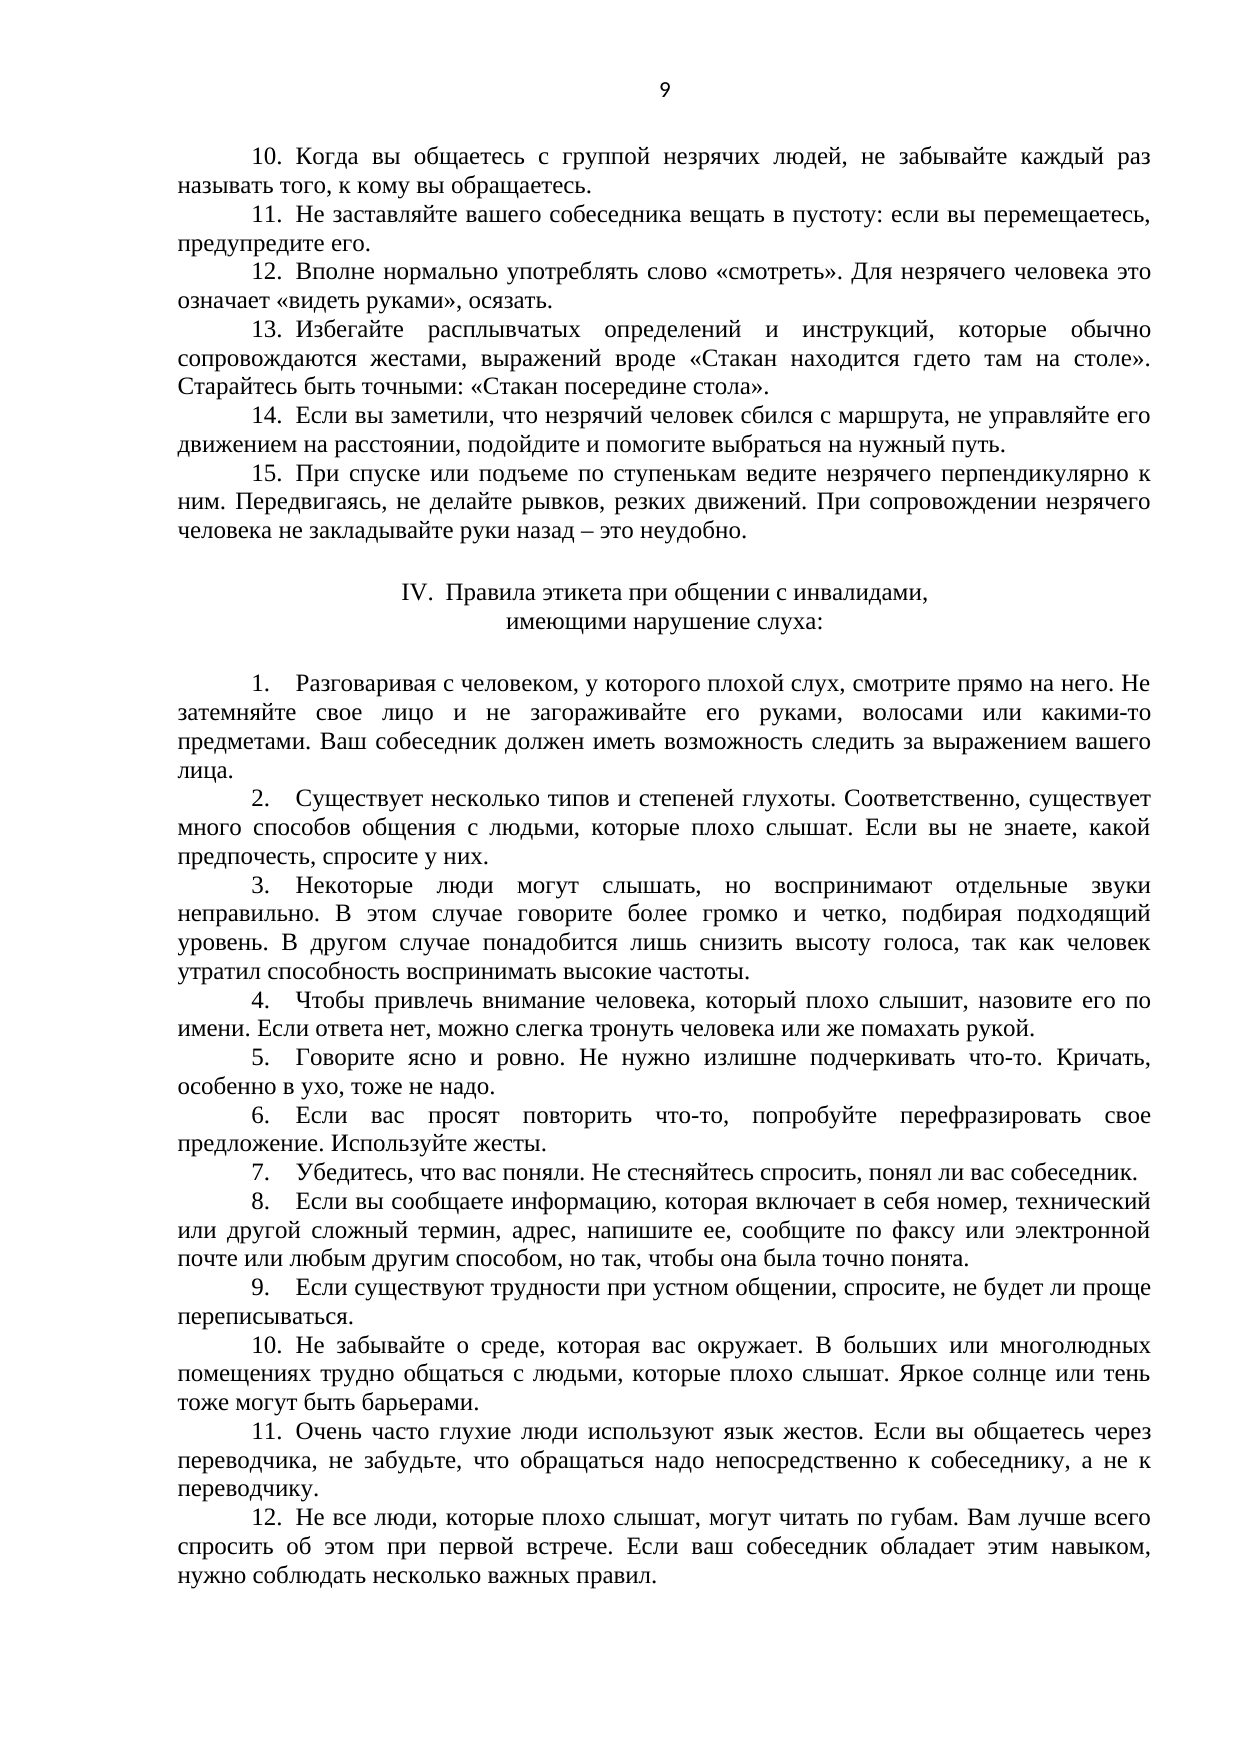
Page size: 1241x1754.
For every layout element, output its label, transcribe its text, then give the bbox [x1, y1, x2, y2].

list Если вы заметили, что незрячий человек сбился с маршрута, не управляйте его движением на расстоянии, подойдите и помогите выбраться на нужный путь. [177, 400, 1152, 458]
list Вполне нормально употреблять слово «смотреть». Для незрячего человека это означает «видеть руками», осязать. [177, 256, 1152, 314]
list Не заставляйте вашего собеседника вещать в пустоту: если вы перемещаетесь, предупредите его. [177, 199, 1152, 256]
list Не забывайте о среде, которая вас окружает. В больших или многолюдных помещениях трудно общаться с людьми, которые плохо слышат. Яркое солнце или тень тоже могут быть барьерами. [177, 1330, 1152, 1416]
list Некоторые люди могут слышать, но воспринимают отдельные звуки неправильно. В этом случае говорите более громко и четко, подбирая подходящий уровень. В другом случае понадобится лишь снизить высоту голоса, так как человек утратил способность воспринимать высокие частоты. [177, 870, 1152, 985]
text IV. Правила этикета при общении с инвалидами, [177, 577, 1152, 606]
list Если вы сообщаете информацию, которая включает в себя номер, технический или другой сложный термин, адрес, напишите ее, сообщите по факсу или электронной почте или любым другим способом, но так, чтобы она была точно понята. [177, 1186, 1152, 1272]
list Не все люди, которые плохо слышат, могут читать по губам. Вам лучше всего спросить об этом при первой встрече. Если ваш собеседник обладает этим навыком, нужно соблюдать несколько важных правил. [177, 1502, 1152, 1588]
list Если существуют трудности при устном общении, спросите, не будет ли проще переписываться. [177, 1272, 1152, 1330]
list Говорите ясно и ровно. Не нужно излишне подчеркивать что-то. Кричать, особенно в ухо, тоже не надо. [177, 1042, 1152, 1100]
list При спуске или подъеме по ступенькам ведите незрячего перпендикулярно к ним. Передвигаясь, не делайте рывков, резких движений. При сопровождении незрячего человека не закладывайте руки назад – это неудобно. [177, 458, 1152, 544]
list Если вас просят повторить что-то, попробуйте перефразировать свое предложение. Используйте жесты. [177, 1100, 1152, 1157]
list Убедитесь, что вас поняли. Не стесняйтесь спросить, понял ли вас собеседник. [177, 1157, 1152, 1186]
list Когда вы общаетесь с группой незрячих людей, не забывайте каждый раз называть того, к кому вы обращаетесь. [177, 141, 1152, 199]
list Чтобы привлечь внимание человека, который плохо слышит, назовите его по имени. Если ответа нет, можно слегка тронуть человека или же помахать рукой. [177, 985, 1152, 1042]
list Существует несколько типов и степеней глухоты. Соответственно, существует много способов общения с людьми, которые плохо слышат. Если вы не знаете, какой предпочесть, спросите у них. [177, 783, 1152, 870]
text имеющими нарушение слуха: [177, 606, 1152, 635]
list Разговаривая с человеком, у которого плохой слух, смотрите прямо на него. Не затемняйте свое лицо и не загораживайте его руками, волосами или какими-то предметами. Ваш собеседник должен иметь возможность следить за выражением вашего лица. [177, 668, 1152, 783]
list Очень часто глухие люди используют язык жестов. Если вы общаетесь через переводчика, не забудьте, что обращаться надо непосредственно к собеседнику, а не к переводчику. [177, 1416, 1152, 1502]
list Избегайте расплывчатых определений и инструкций, которые обычно сопровождаются жестами, выражений вроде «Стакан находится гдето там на столе». Старайтесь быть точными: «Стакан посередине стола». [177, 314, 1152, 400]
